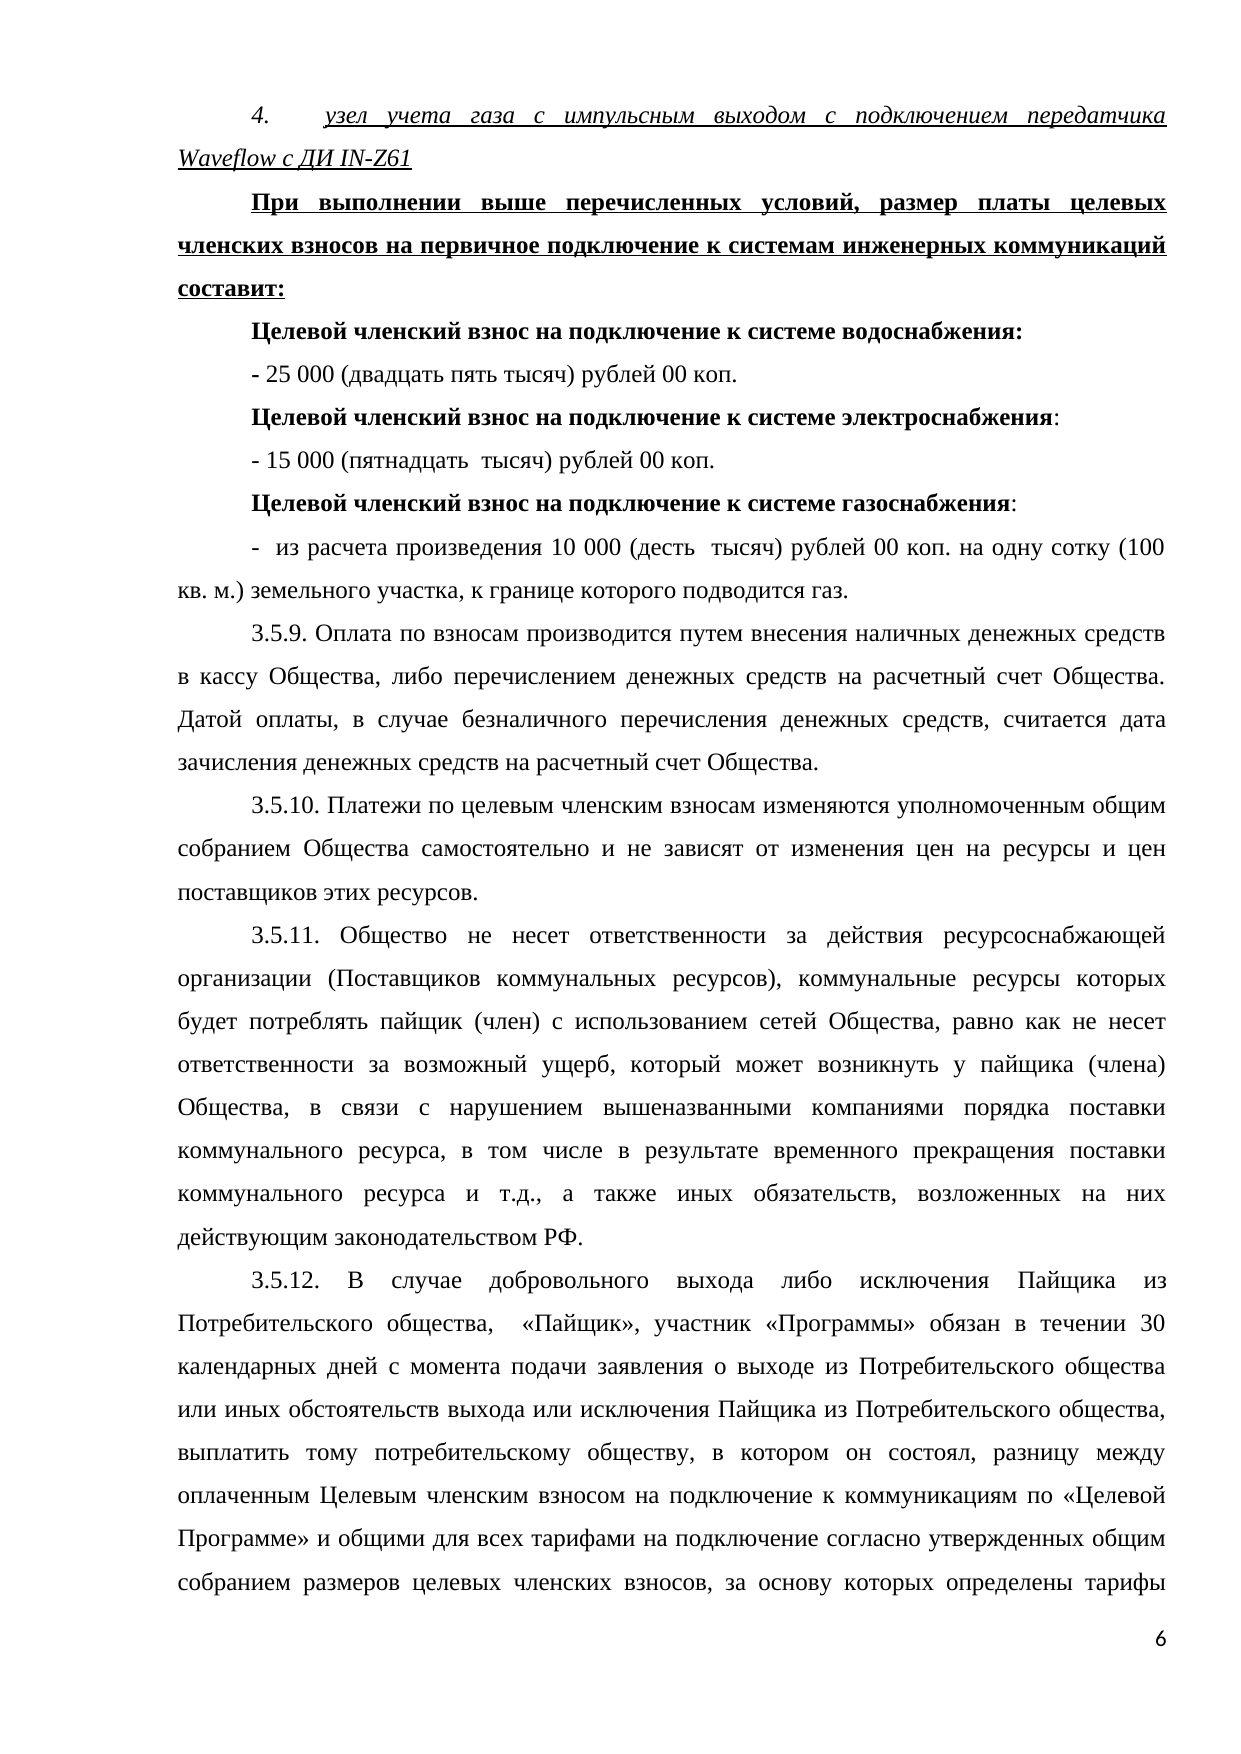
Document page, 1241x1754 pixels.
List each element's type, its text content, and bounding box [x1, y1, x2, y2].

text - из расчета произведения 10 000 (десть тысяч) рублей 00 коп. на одну сотку (100 кв. м.) земельного участка, к границе которого подводится газ. [177, 532, 1167, 603]
text - 25 000 (двадцать пять тысяч) рублей 00 коп. [177, 359, 1167, 388]
list При выполнении выше перечисленных условий, размер платы целевых членских взносов на первичное подключение к системам инженерных коммуникаций составит: [177, 187, 1167, 255]
text Целевой членский взнос на подключение к системе газоснабжения: [177, 488, 1167, 517]
text Целевой членский взнос на подключение к системе водоснабжения: [177, 316, 1167, 345]
list узел учета газа с импульсным выходом с подключением передатчика Waveflow c ДИ IN-Z61 [177, 100, 1167, 172]
text Целевой членский взнос на подключение к системе электроснабжения: [177, 402, 1167, 431]
list При выполнении выше перечисленных условий, размер платы целевых членских взносов на первичное подключение к системам инженерных коммуникаций составит: [177, 256, 1167, 302]
text 3.5.10. Платежи по целевым членским взносам изменяются уполномоченным общим собранием Общества самостоятельно и не зависят от изменения цен на ресурсы и цен поставщиков этих ресурсов. [177, 790, 1167, 905]
text 3.5.11. Общество не несет ответственности за действия ресурсоснабжающей организации (Поставщиков коммунальных ресурсов), коммунальные ресурсы которых будет потреблять пайщик (член) с использованием сетей Общества, равно как не несет ответственности за возможный ущерб, который может возникнуть у пайщика (члена) Общества, в связи с нарушением вышеназванными компаниями порядка поставки коммунального ресурса, в том числе в результате временного прекращения поставки коммунального ресурса и т.д., а также иных обязательств, возложенных на них действующим законодательством РФ. [177, 920, 1167, 1250]
text 3.5.9. Оплата по взносам производится путем внесения наличных денежных средств в кассу Общества, либо перечислением денежных средств на расчетный счет Общества. Датой оплаты, в случае безналичного перечисления денежных средств, считается дата зачисления денежных средств на расчетный счет Общества. [177, 618, 1167, 776]
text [177, 1265, 1167, 1595]
text - 15 000 (пятнадцать тысяч) рублей 00 коп. [177, 445, 1167, 474]
